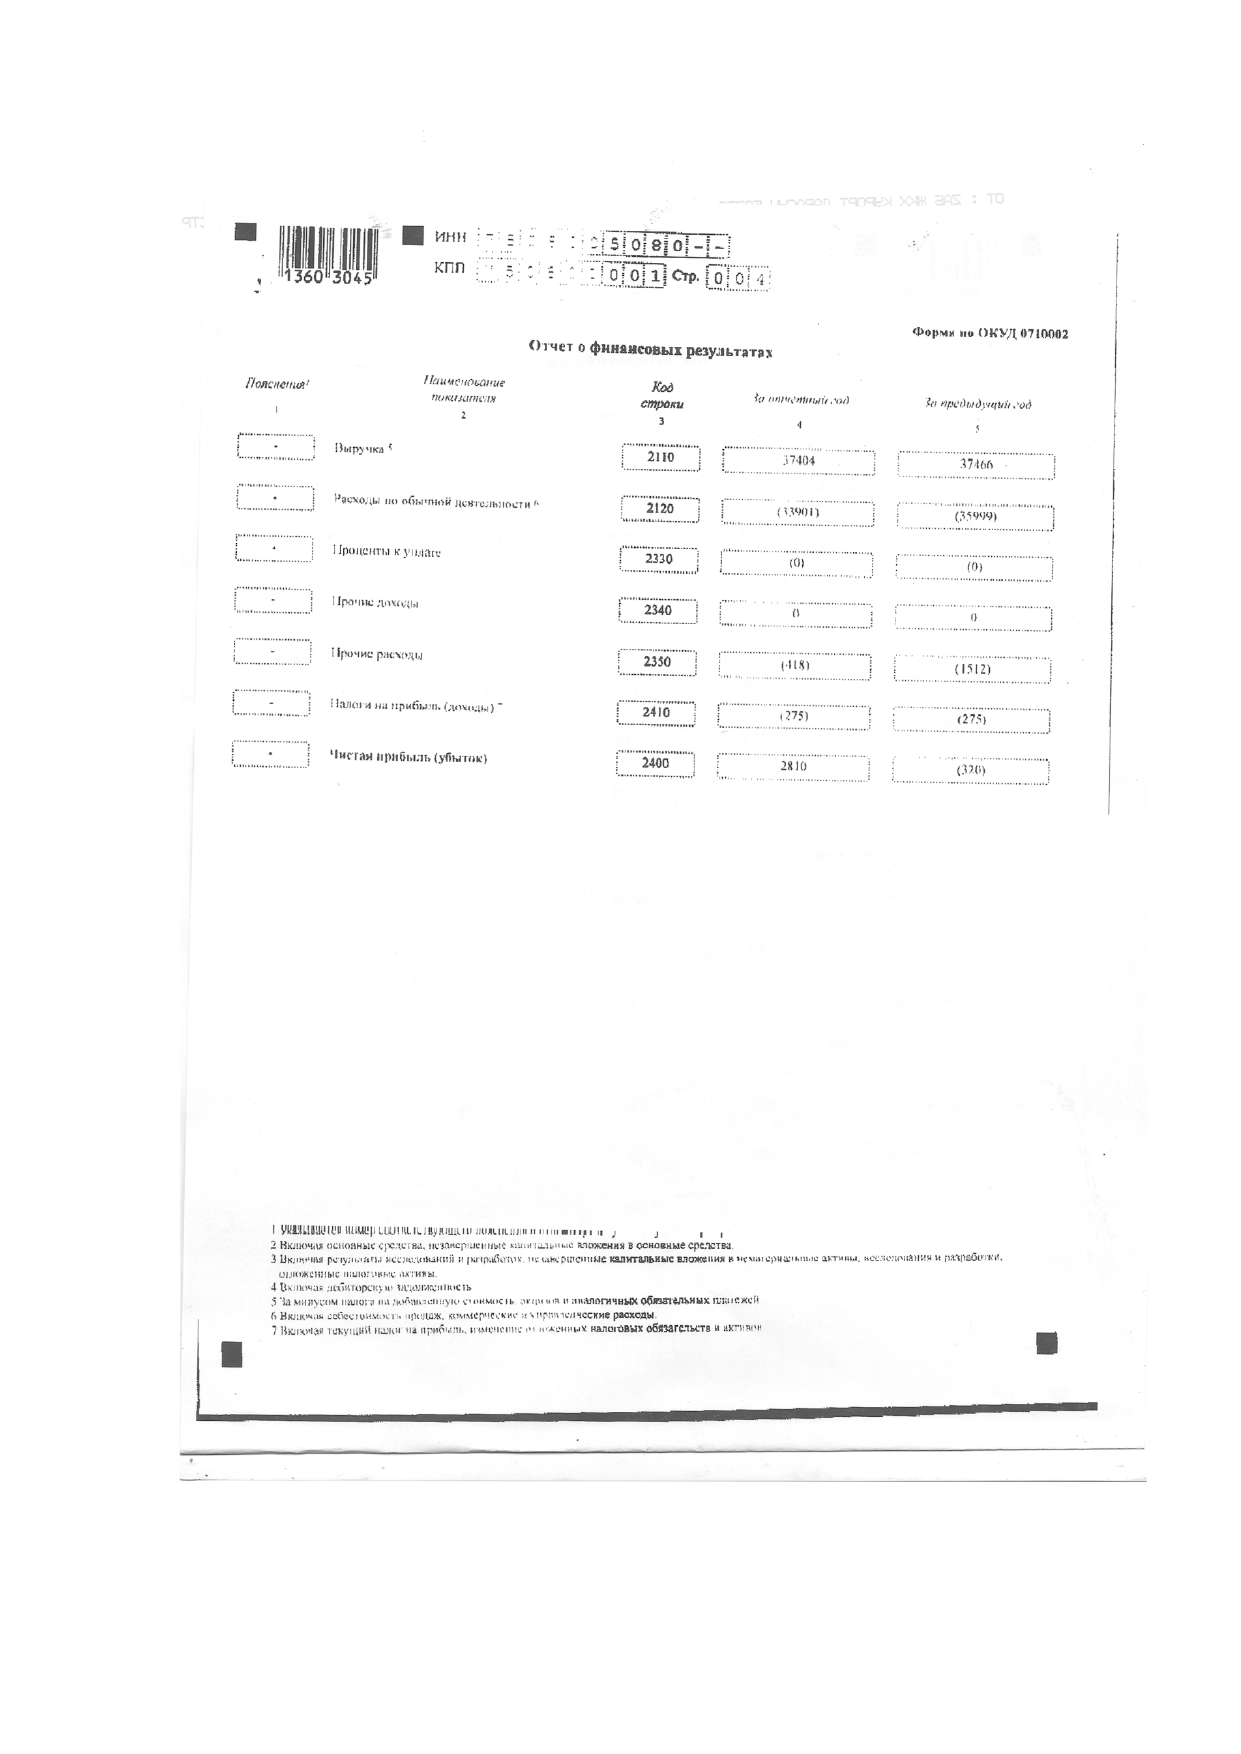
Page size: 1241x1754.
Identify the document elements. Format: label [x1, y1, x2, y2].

picture [177, 118, 1151, 1490]
